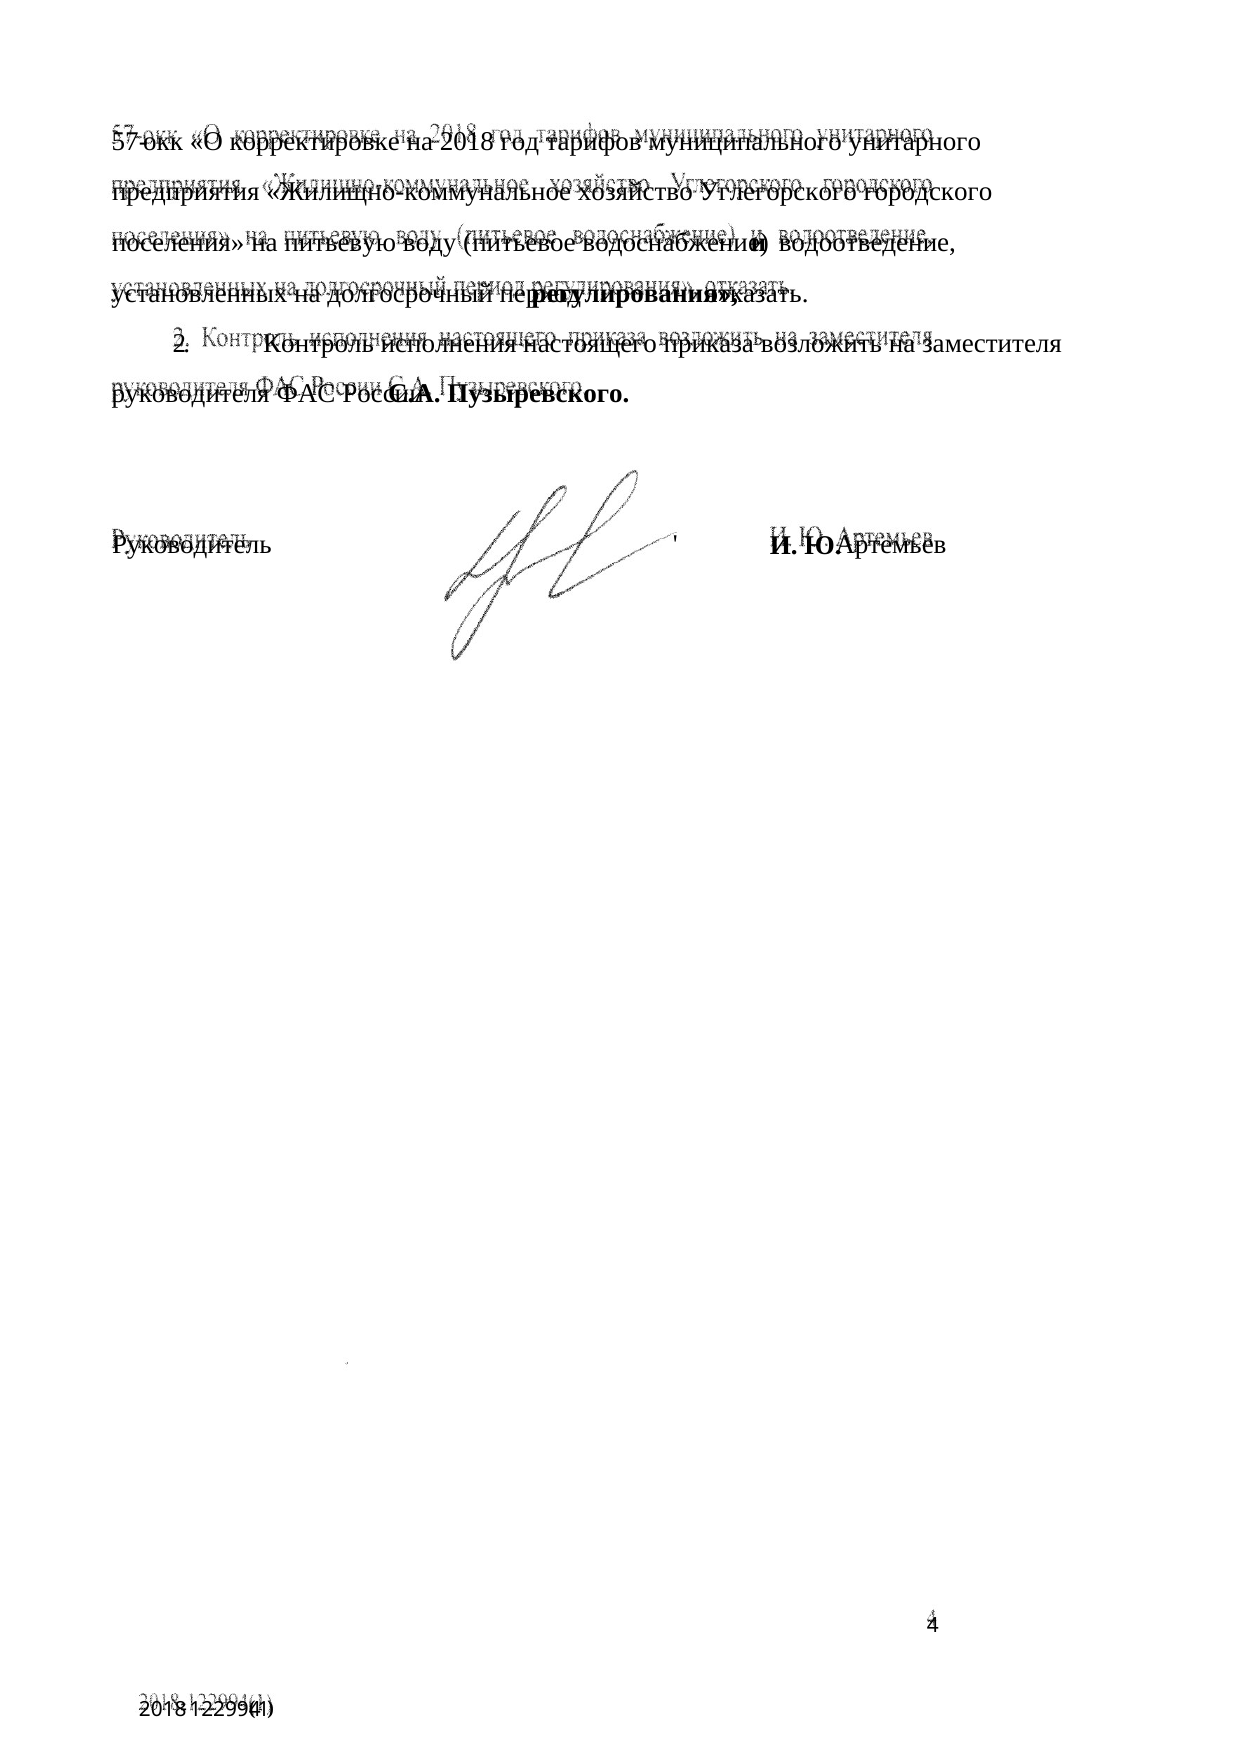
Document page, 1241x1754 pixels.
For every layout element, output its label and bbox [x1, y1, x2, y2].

picture [0, 0, 1016, 1754]
